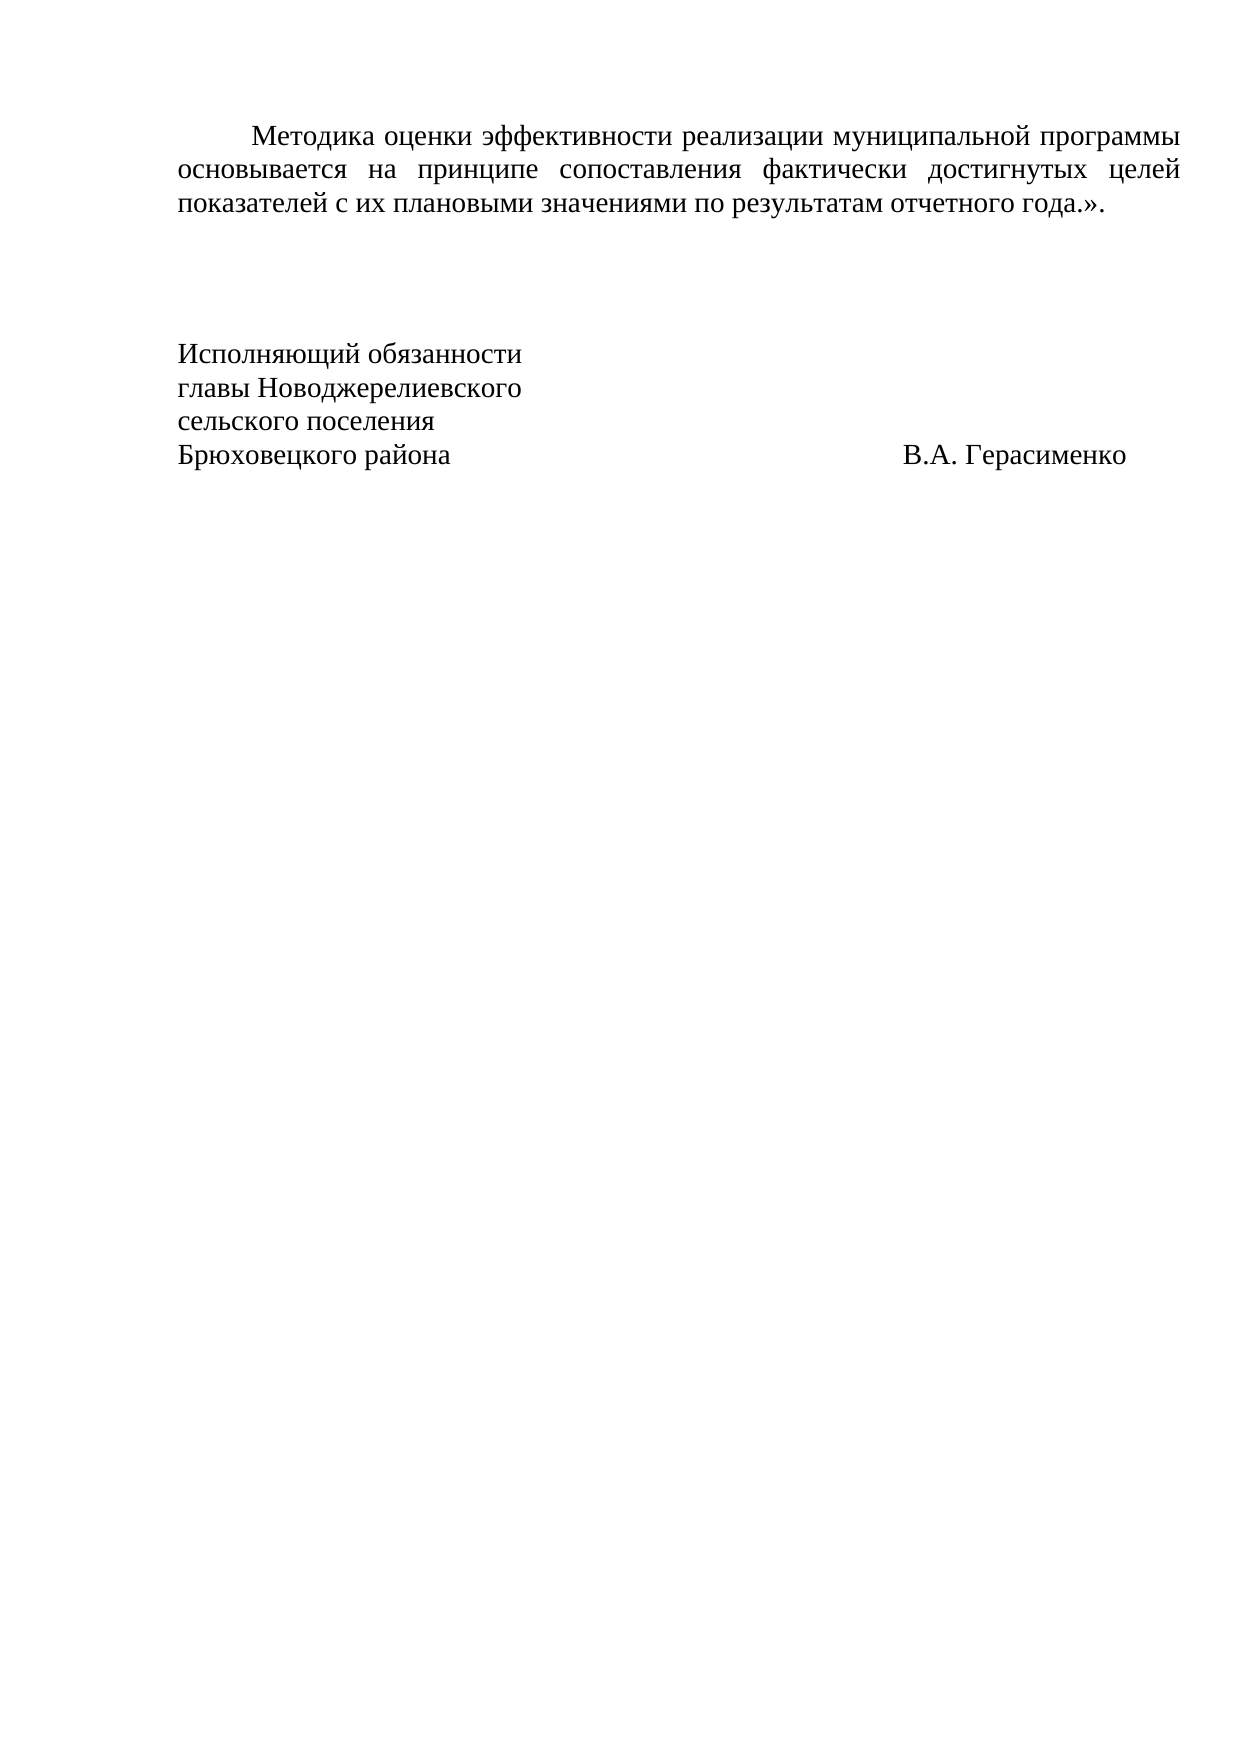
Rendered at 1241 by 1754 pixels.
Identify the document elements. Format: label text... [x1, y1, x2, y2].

text Исполняющий обязанности [177, 336, 1181, 370]
text Методика оценки эффективности реализации муниципальной программы основывается на принципе сопоставления фактически достигнутых целей показателей с их плановыми значениями по результатам отчетного года.». [177, 118, 1181, 219]
text главы Новоджерелиевского [177, 370, 1181, 403]
text сельского поселения [177, 403, 1181, 437]
text Брюховецкого района В.А. Герасименко [177, 437, 1181, 470]
